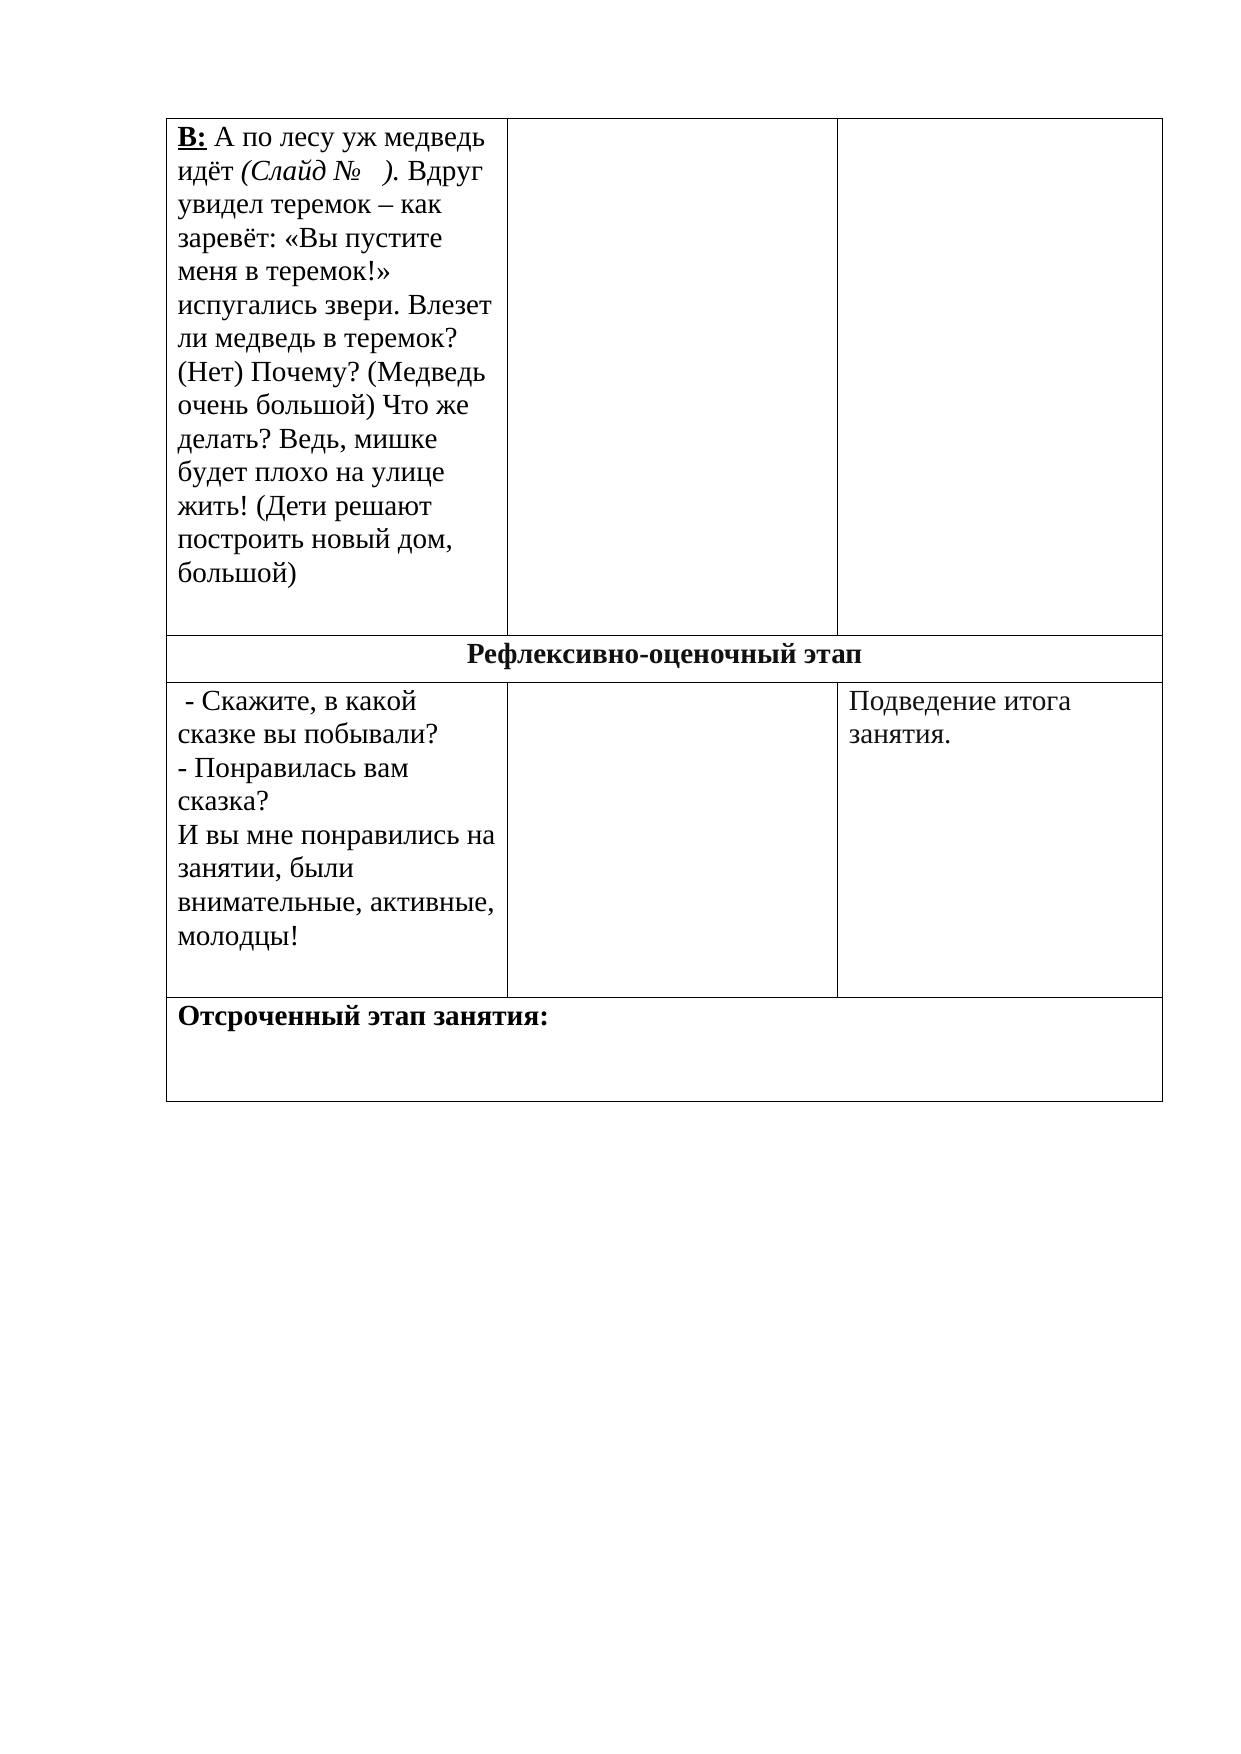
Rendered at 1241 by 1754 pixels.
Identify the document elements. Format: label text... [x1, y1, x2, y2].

table_cell Подведение итога занятия. [838, 683, 1162, 997]
table_cell Рефлексивно-оценочный этап [167, 636, 1162, 682]
table_cell - Скажите, в какой сказке вы побывали? - Понравилась вам сказка? И вы мне понравились на занятии, были внимательные, активные, молодцы! [167, 683, 507, 997]
table_cell [508, 683, 837, 997]
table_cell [508, 119, 837, 635]
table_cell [167, 119, 507, 635]
table_cell [838, 119, 1162, 635]
